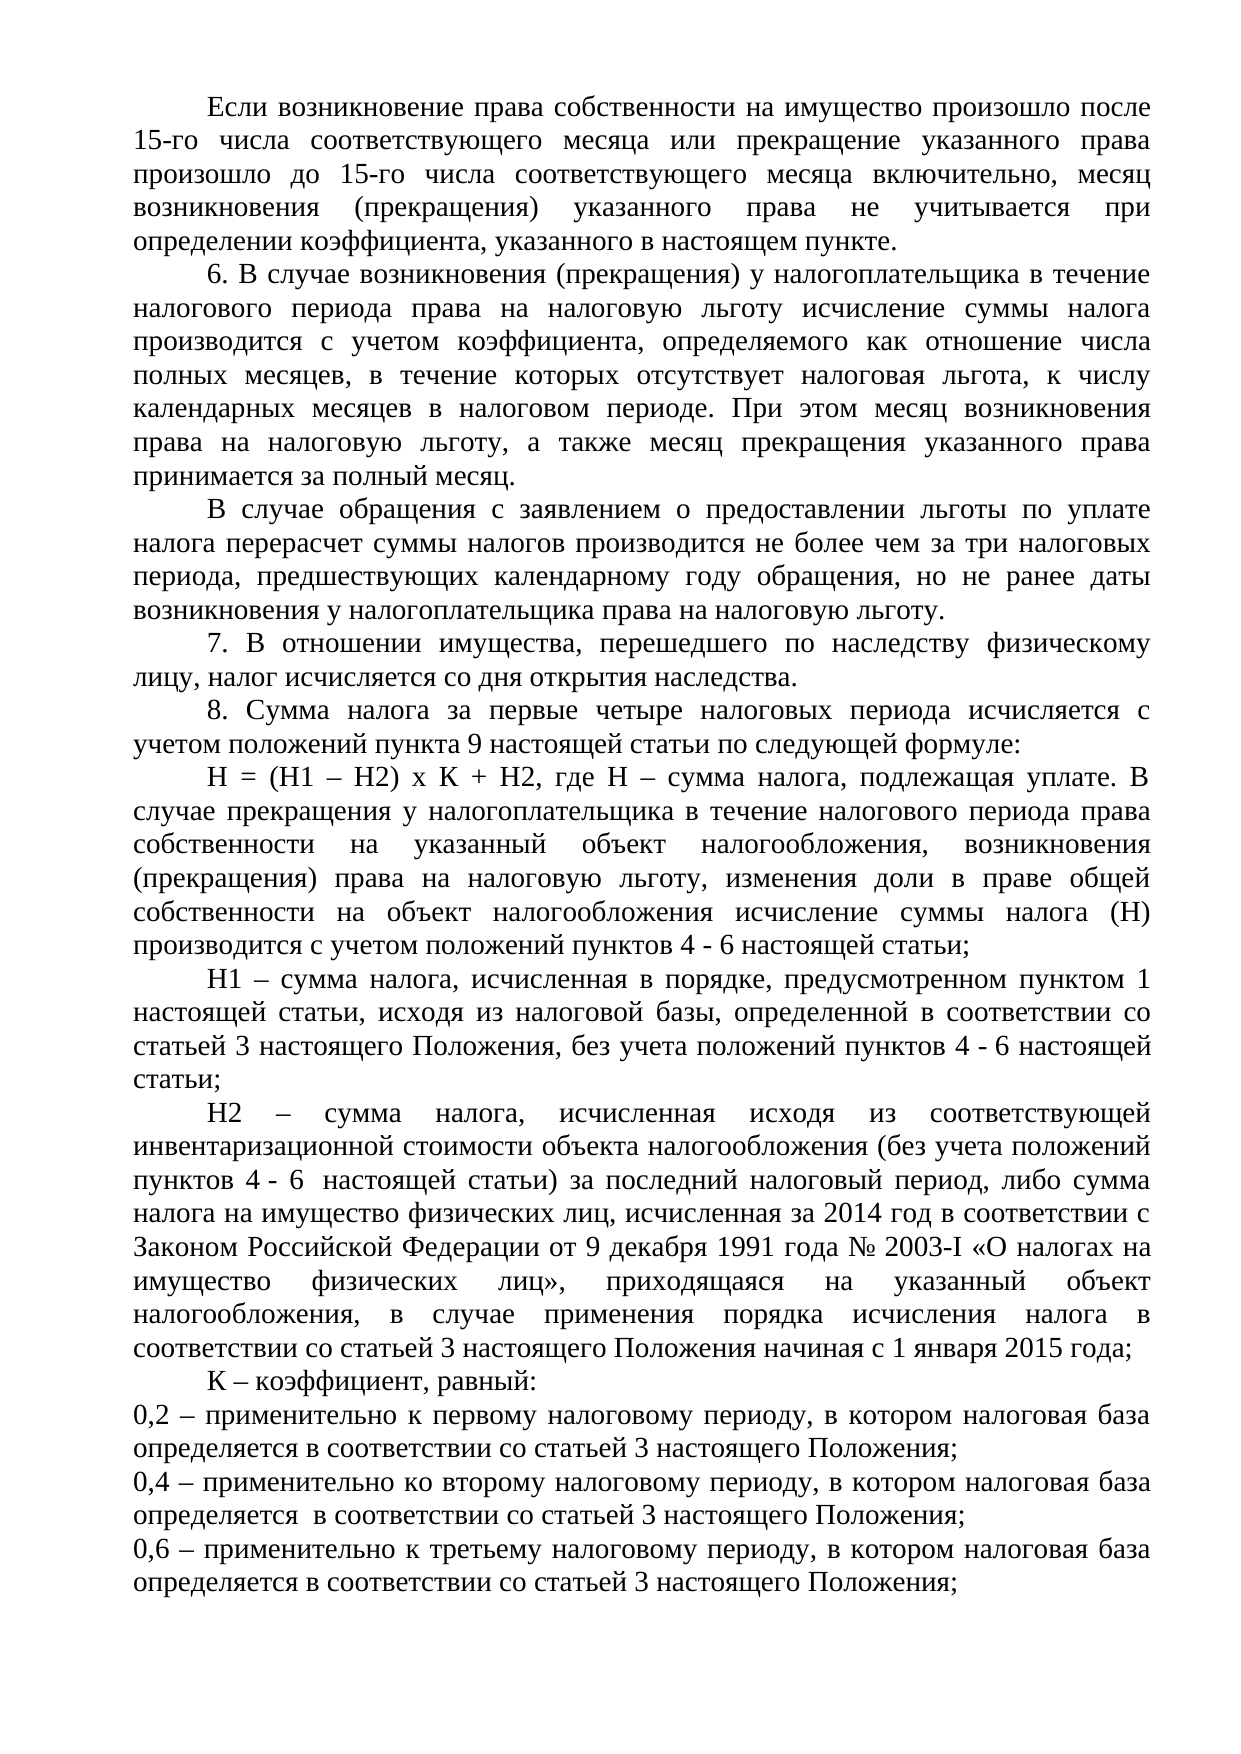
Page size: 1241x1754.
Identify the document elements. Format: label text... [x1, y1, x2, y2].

text 0,2 – применительно к первому налоговому периоду, в котором налоговая база определяется в соответствии со статьей 3 настоящего Положения; [133, 1397, 1152, 1464]
text К – коэффициент, равный: [133, 1363, 1152, 1397]
text 6. В случае возникновения (прекращения) у налогоплательщика в течение налогового периода права на налоговую льготу исчисление суммы налога производится с учетом коэффициента, определяемого как отношение числа полных месяцев, в течение которых отсутствует налоговая льгота, к числу календарных месяцев в налоговом периоде. При этом месяц возникновения права на налоговую льготу, а также месяц прекращения указанного права принимается за полный месяц. [133, 256, 1152, 491]
text Н1 – сумма налога, исчисленная в порядке, предусмотренном пунктом 1 настоящей статьи, исходя из налоговой базы, определенной в соответствии со статьей 3 настоящего Положения, без учета положений пунктов 4 - 6 настоящей статьи; [133, 961, 1152, 1095]
text В случае обращения с заявлением о предоставлении льготы по уплате налога перерасчет суммы налогов производится не более чем за три налоговых периода, предшествующих календарному году обращения, но не ранее даты возникновения у налогоплательщика права на налоговую льготу. [133, 491, 1152, 625]
text Н = (Н1 – Н2) х К + Н2, где Н – сумма налога, подлежащая уплате. В случае прекращения у налогоплательщика в течение налогового периода права собственности на указанный объект налогообложения, возникновения (прекращения) права на налоговую льготу, изменения доли в праве общей собственности на объект налогообложения исчисление суммы налога (Н) производится с учетом положений пунктов 4 - 6 настоящей статьи; [133, 759, 1152, 961]
text 0,6 – применительно к третьему налоговому периоду, в котором налоговая база определяется в соответствии со статьей 3 настоящего Положения; [133, 1531, 1152, 1598]
text Н2 – сумма налога, исчисленная исходя из соответствующей инвентаризационной стоимости объекта налогообложения (без учета положений пунктов 4 - 6 настоящей статьи) за последний налоговый период, либо сумма налога на имущество физических лиц, исчисленная за 2014 год в соответствии с Законом Российской Федерации от 9 декабря 1991 года № 2003-I «О налогах на имущество физических лиц», приходящаяся на указанный объект налогообложения, в случае применения порядка исчисления налога в соответствии со статьей 3 настоящего Положения начиная с 1 января 2015 года; [133, 1095, 1152, 1363]
text 7. В отношении имущества, перешедшего по наследству физическому лицу, налог исчисляется со дня открытия наследства. [133, 625, 1152, 692]
text 0,4 – применительно ко второму налоговому периоду, в котором налоговая база определяется в соответствии со статьей 3 настоящего Положения; [133, 1464, 1152, 1531]
text 8. Сумма налога за первые четыре налоговых периода исчисляется с учетом положений пункта 9 настоящей статьи по следующей формуле: [133, 692, 1152, 759]
text Если возникновение права собственности на имущество произошло после 15-го числа соответствующего месяца или прекращение указанного права произошло до 15-го числа соответствующего месяца включительно, месяц возникновения (прекращения) указанного права не учитывается при определении коэффициента, указанного в настоящем пункте. [133, 89, 1152, 256]
